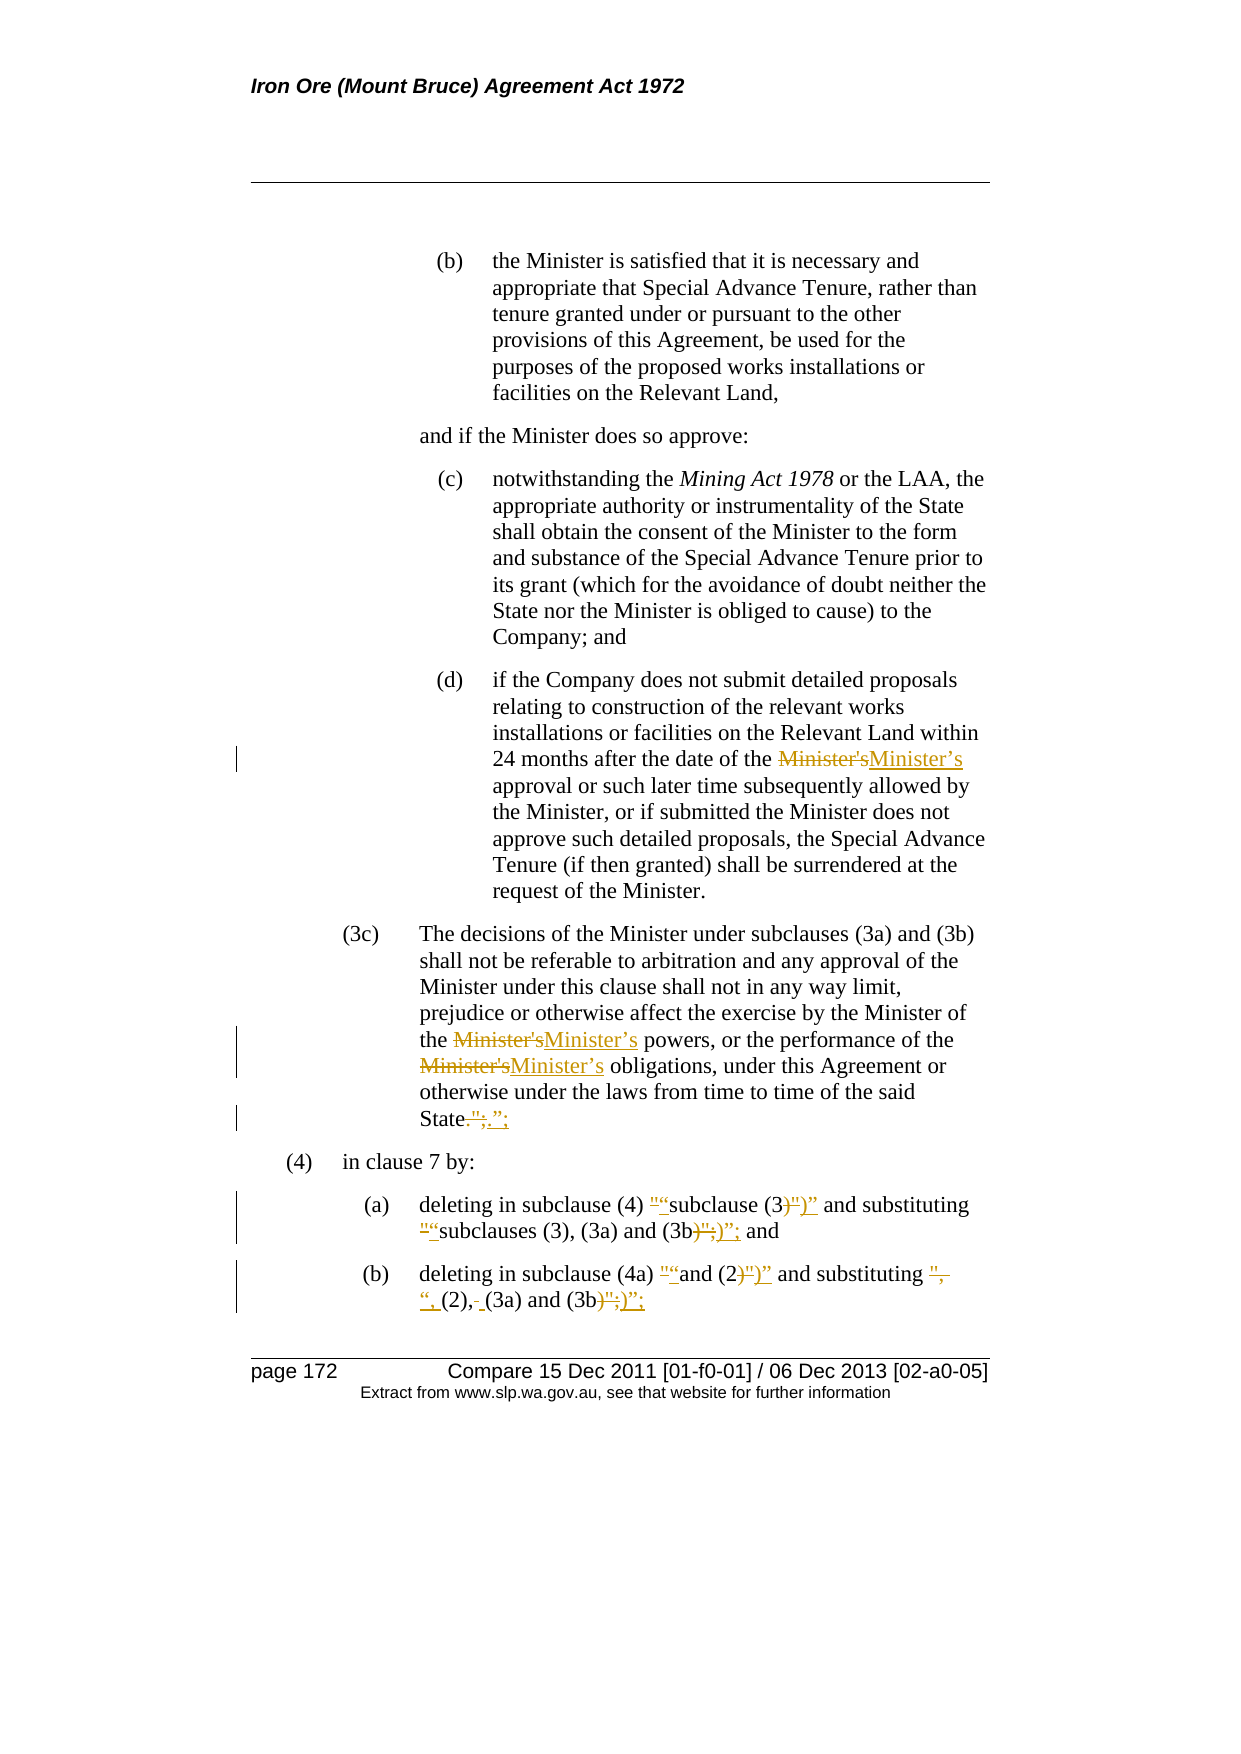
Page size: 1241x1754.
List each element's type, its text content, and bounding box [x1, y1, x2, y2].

text (b) deleting in subclause (4a) and (2 and substituting (2),(3a) and (3b [251, 1260, 990, 1313]
text (c) notwithstanding the Mining Act 1978 or the LAA, the appropriate authority or instrumentality of the State shall obtain the consent of the Minister to the form and substance of the Special Advance Tenure prior to its grant (which for the avoidance of doubt neither the State nor the Minister is obliged to cause) to the Company; and [251, 465, 990, 650]
text (3c) The decisions of the Minister under subclauses (3a) and (3b) shall not be referable to arbitration and any approval of the Minister under this clause shall not in any way limit, prejudice or otherwise affect the exercise by the Minister of the powers, or the performance of the obligations, under this Agreement or otherwise under the laws from time to time of the said State [251, 920, 990, 1131]
text (a) deleting in subclause (4) subclause (3 and substituting subclauses (3), (3a) and (3b and [251, 1191, 990, 1243]
text (4) in clause 7 by: [251, 1148, 990, 1174]
text and if the Minister does so approve: [419, 422, 990, 449]
text (b) the Minister is satisfied that it is necessary and appropriate that Special Advance Tenure, rather than tenure granted under or pursuant to the other provisions of this Agreement, be used for the purposes of the proposed works installations or facilities on the Relevant Land, [251, 247, 990, 406]
text (d) if the Company does not submit detailed proposals relating to construction of the relevant works installations or facilities on the Relevant Land within 24 months after the date of the approval or such later time subsequently allowed by the Minister, or if submitted the Minister does not approve such detailed proposals, the Special Advance Tenure (if then granted) shall be surrendered at the request of the Minister. [251, 666, 990, 904]
